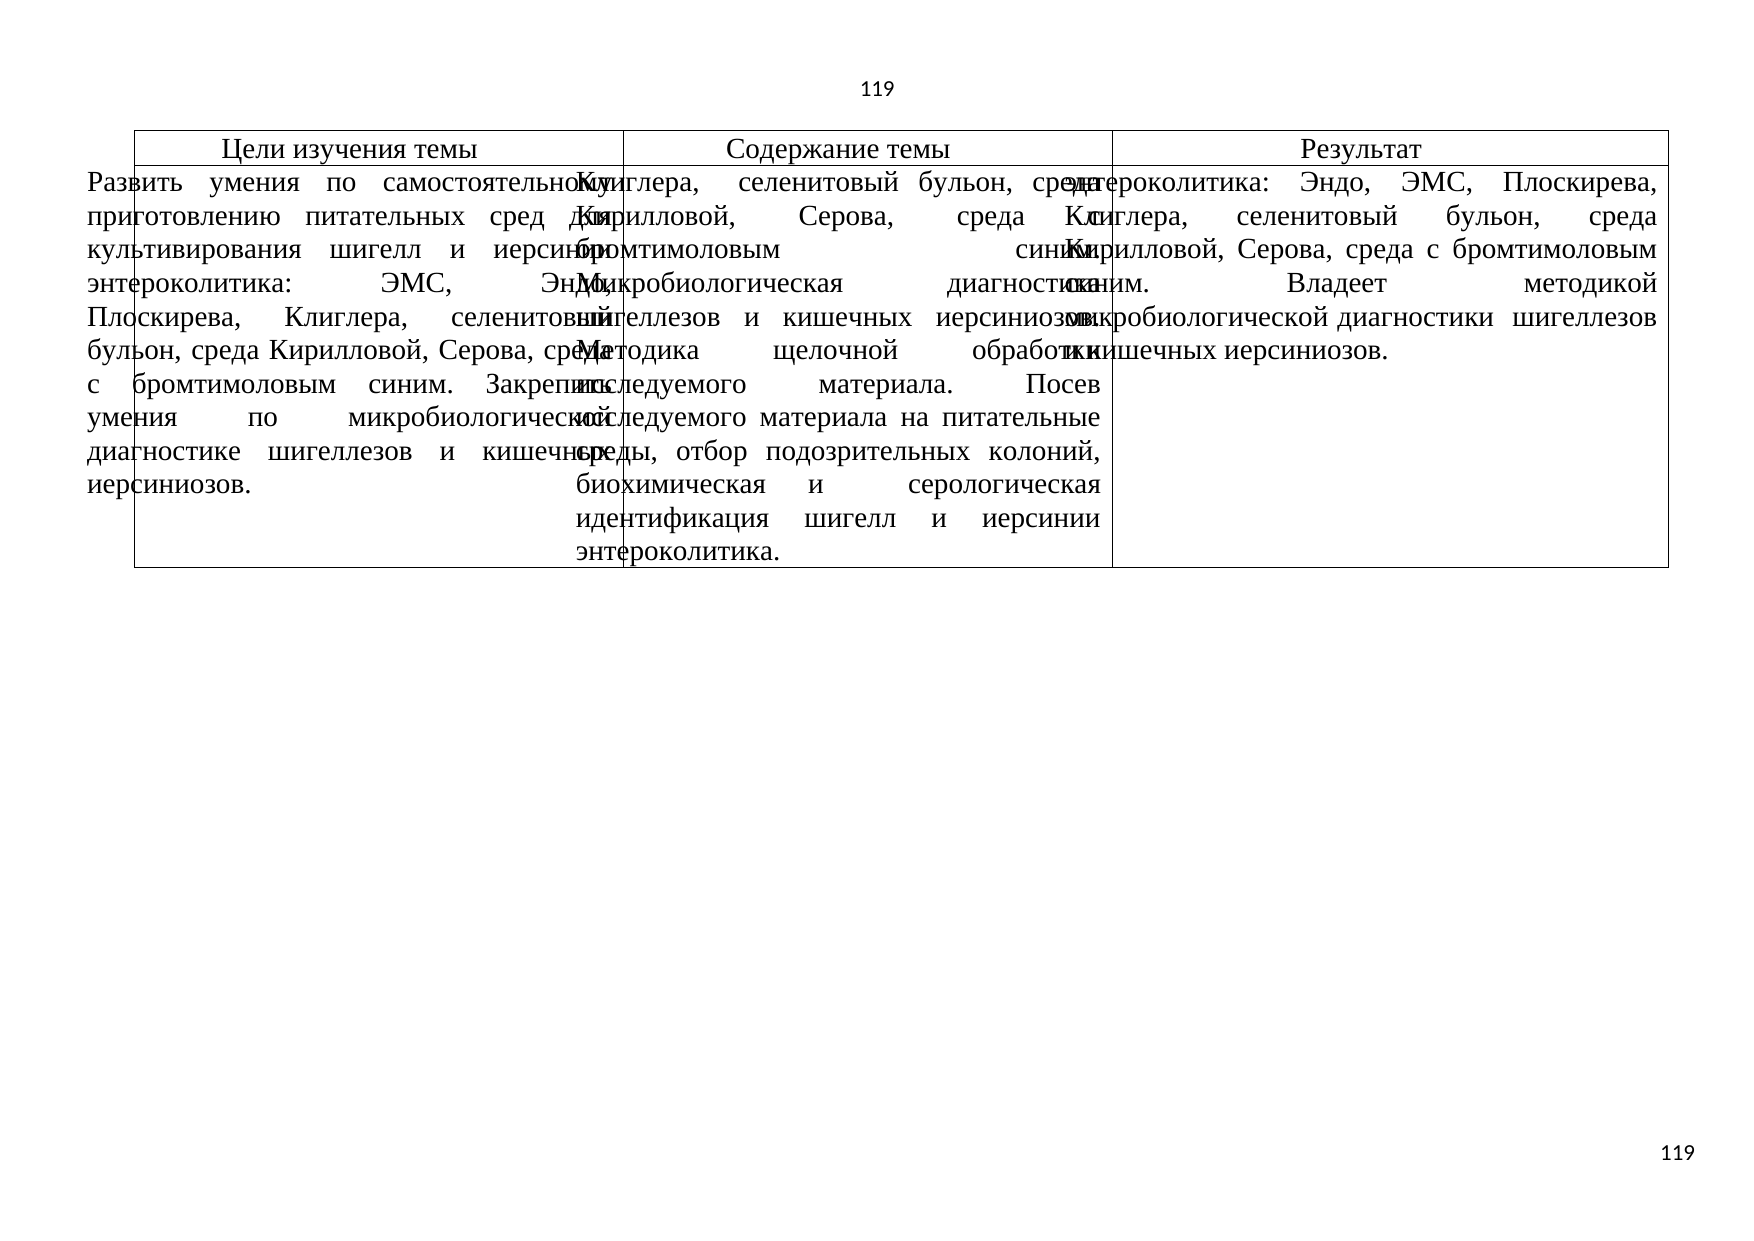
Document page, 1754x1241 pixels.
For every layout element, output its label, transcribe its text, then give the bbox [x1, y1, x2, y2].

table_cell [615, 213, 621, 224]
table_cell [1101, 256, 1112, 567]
table_header Результат [1113, 131, 1668, 164]
table_header Содержание темы [624, 131, 1112, 164]
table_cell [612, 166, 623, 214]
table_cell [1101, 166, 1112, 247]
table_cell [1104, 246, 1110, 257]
